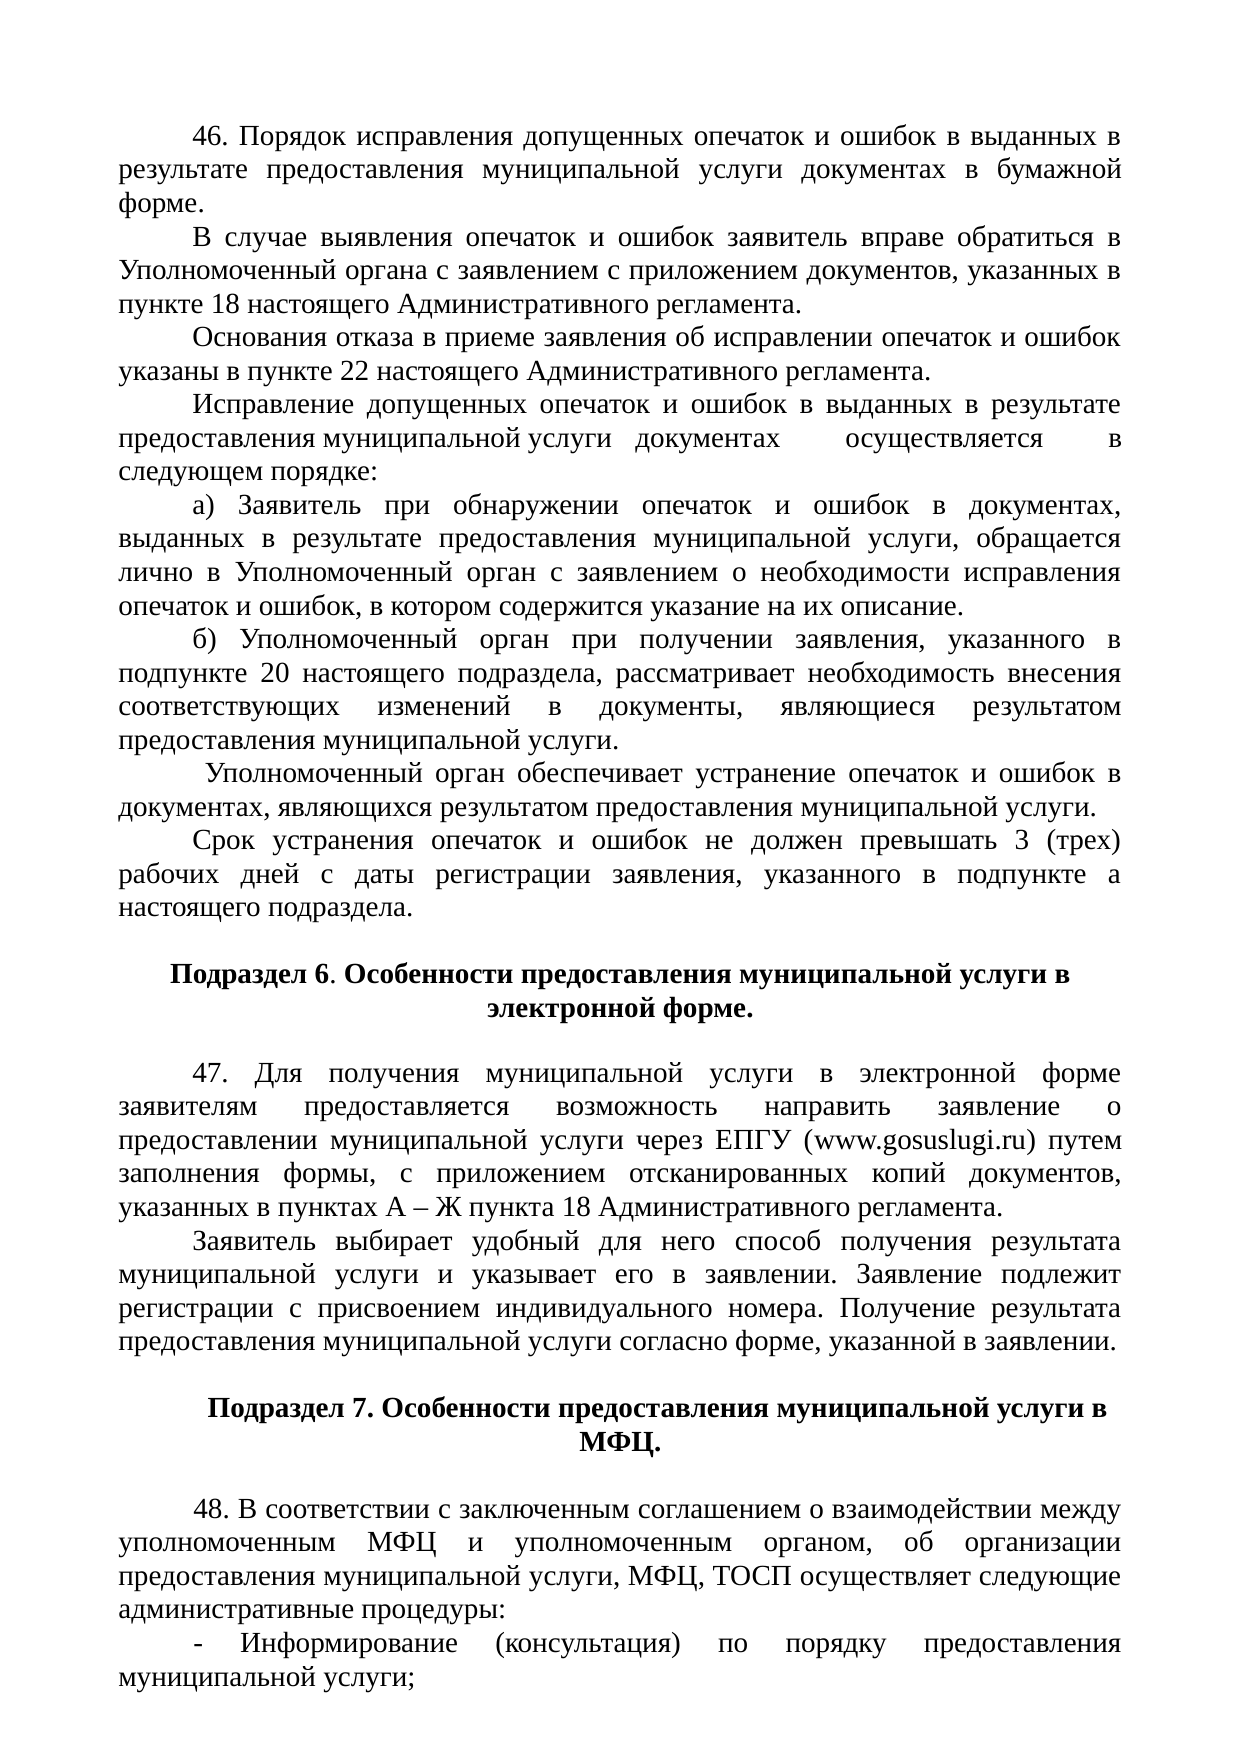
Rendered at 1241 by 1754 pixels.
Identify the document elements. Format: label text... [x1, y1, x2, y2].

text Срок устранения опечаток и ошибок не должен превышать 3 (трех) рабочих дней с даты регистрации заявления, указанного в подпункте а настоящего подраздела. [118, 822, 1122, 923]
text а) Заявитель при обнаружении опечаток и ошибок в документах, выданных в результате предоставления муниципальной услуги, обращается лично в Уполномоченный орган с заявлением о необходимости исправления опечаток и ошибок, в котором содержится указание на их описание. [118, 487, 1122, 621]
text б) Уполномоченный орган при получении заявления, указанного в подпункте 20 настоящего подраздела, рассматривает необходимость внесения соответствующих изменений в документы, являющиеся результатом предоставления муниципальной услуги. [118, 621, 1122, 755]
text 46. Порядок исправления допущенных опечаток и ошибок в выданных в результате предоставления муниципальной услуги документах в бумажной форме. [118, 118, 1122, 219]
text Подраздел 6. Особенности предоставления муниципальной услуги в электронной форме. [118, 957, 1122, 1024]
text 47. Для получения муниципальной услуги в электронной форме заявителям предоставляется возможность направить заявление о предоставлении муниципальной услуги через ЕПГУ (www.gosuslugi.ru) путем заполнения формы, с приложением отсканированных копий документов, указанных в пунктах А – Ж пункта 18 Административного регламента. [118, 1055, 1122, 1223]
text В случае выявления опечаток и ошибок заявитель вправе обратиться в Уполномоченный органа с заявлением с приложением документов, указанных в пункте 18 настоящего Административного регламента. [118, 219, 1122, 319]
text Основания отказа в приеме заявления об исправлении опечаток и ошибок указаны в пункте 22 настоящего Административного регламента. [118, 319, 1122, 386]
text 48. В соответствии с заключенным соглашением о взаимодействии между уполномоченным МФЦ и уполномоченным органом, об организации предоставления муниципальной услуги, МФЦ, ТОСП осуществляет следующие административные процедуры: [118, 1491, 1122, 1625]
text Заявитель выбирает удобный для него способ получения результата муниципальной услуги и указывает его в заявлении. Заявление подлежит регистрации с присвоением индивидуального номера. Получение результата предоставления муниципальной услуги согласно форме, указанной в заявлении. [118, 1223, 1122, 1357]
text Исправление допущенных опечаток и ошибок в выданных в результате предоставления муниципальной услуги документах осуществляется в следующем порядке: [118, 386, 1122, 487]
text Уполномоченный орган обеспечивает устранение опечаток и ошибок в документах, являющихся результатом предоставления муниципальной услуги. [118, 755, 1122, 822]
text - Информирование (консультация) по порядку предоставления муниципальной услуги; [118, 1625, 1122, 1692]
text Подраздел 7. Особенности предоставления муниципальной услуги в МФЦ. [118, 1390, 1122, 1457]
